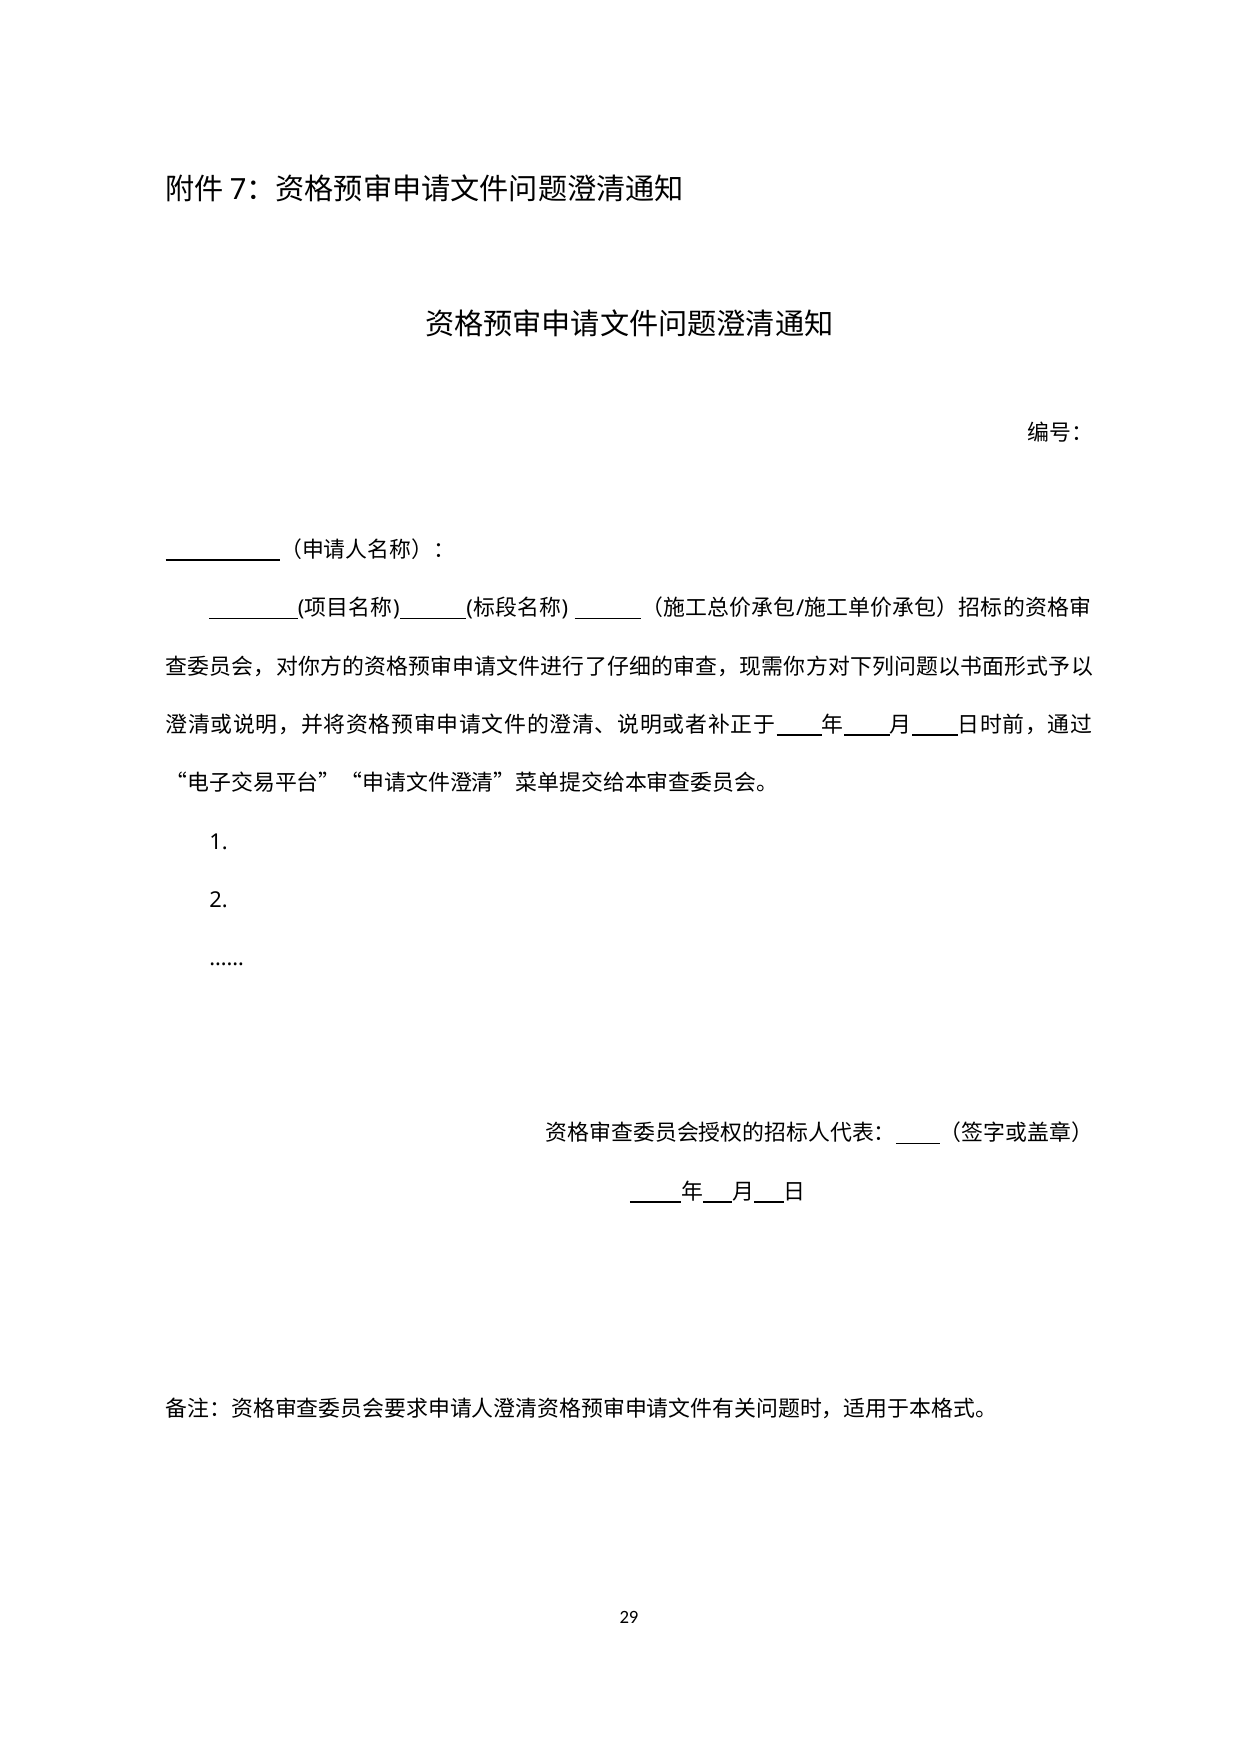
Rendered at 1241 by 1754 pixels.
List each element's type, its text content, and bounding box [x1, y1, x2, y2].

text 1. [165, 802, 1093, 861]
text 备注：资格审查委员会要求申请人澄清资格预审申请文件有关问题时，适用于本格式。 [165, 1370, 1093, 1428]
text 资格审查委员会授权的招标人代表： （签字或盖章） [165, 1094, 1093, 1152]
text 年 月 日 [165, 1152, 1093, 1211]
text (项目名称) (标段名称) （施工总价承包/施工单价承包）招标的资格审查委员会，对你方的资格预审申请文件进行了仔细的审查，现需你方对下列问题以书面形式予以澄清或说明，并将资格预审申请文件的澄清、说明或者补正于 年 月 日时前，通过“电子交易平台”“申请文件澄清”菜单提交给本审查委员会。 [165, 569, 1093, 802]
text （申请人名称）： [165, 511, 1093, 569]
text 编号： [165, 394, 1093, 452]
text 附件7：资格预审申请文件问题澄清通知 [165, 165, 1093, 208]
text …… [165, 919, 1093, 977]
text 资格预审申请文件问题澄清通知 [165, 301, 1093, 343]
text 2. [165, 861, 1093, 919]
